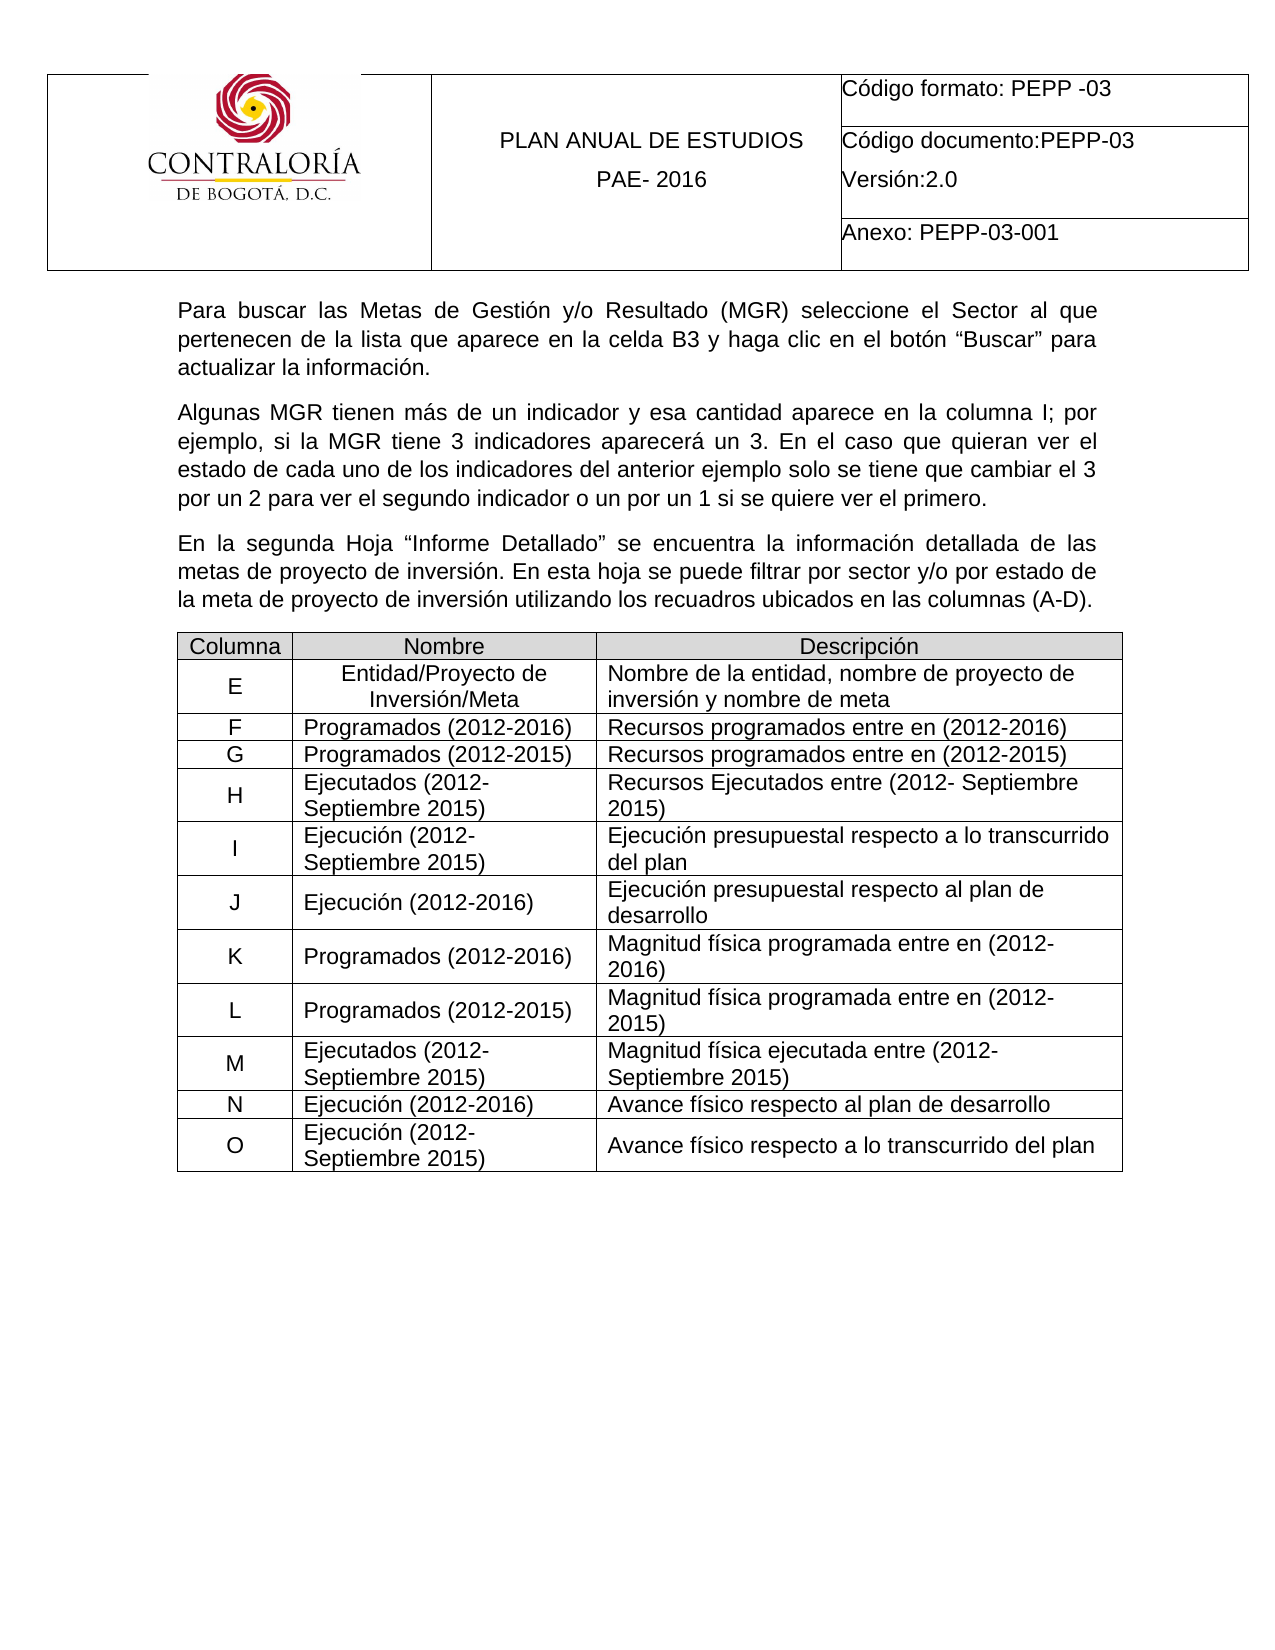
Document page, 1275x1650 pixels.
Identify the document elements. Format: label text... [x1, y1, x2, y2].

table_cell N [178, 1091, 292, 1117]
table_cell Ejecución (2012- Septiembre 2015) [293, 822, 596, 875]
table_cell Magnitud física ejecutada entre (2012- Septiembre 2015) [597, 1037, 1122, 1090]
table_header Columna [178, 633, 292, 659]
table_cell Programados (2012-2016) [293, 714, 596, 740]
table_cell L [178, 984, 292, 1036]
table_header Nombre [293, 633, 596, 659]
table_cell Programados (2012-2016) [293, 930, 596, 982]
table_cell Entidad/Proyecto de Inversión/Meta [293, 660, 596, 713]
table_cell Ejecución presupuestal respecto al plan de desarrollo [597, 876, 1122, 929]
table_cell Avance físico respecto al plan de desarrollo [597, 1091, 1122, 1117]
table_cell Ejecutados (2012-Septiembre 2015) [293, 769, 596, 821]
table_cell Avance físico respecto a lo transcurrido del plan [597, 1119, 1122, 1171]
text En la segunda Hoja “Informe Detallado” se encuentra la información detallada de las metas de proyecto de inversión. En esta hoja se puede filtrar por sector y/o por estado de la meta de proyecto de inversión utilizando los recuadros ubicados en las columnas (A-D). [177, 529, 1098, 613]
table_cell Ejecutados (2012-Septiembre 2015) [293, 1037, 596, 1090]
table_cell E [178, 660, 292, 713]
table_cell Recursos Ejecutados entre (2012- Septiembre 2015) [597, 769, 1122, 821]
table_header Descripción [597, 633, 1122, 659]
table_cell Ejecución (2012-2016) [293, 1091, 596, 1117]
table_cell Programados (2012-2015) [293, 741, 596, 767]
table_cell Nombre de la entidad, nombre de proyecto de inversión y nombre de meta [597, 660, 1122, 713]
table_cell Programados (2012-2015) [293, 984, 596, 1036]
text Algunas MGR tienen más de un indicador y esa cantidad aparece en la columna I; por ejemplo, si la MGR tiene 3 indicadores aparecerá un 3. En el caso que quieran ver el estado de cada uno de los indicadores del anterior ejemplo solo se tiene que cambiar el 3 por un 2 para ver el segundo indicador o un por un 1 si se quiere ver el primero. [177, 399, 1098, 511]
table_cell Ejecución (2012-2016) [293, 876, 596, 929]
table_cell O [178, 1119, 292, 1171]
picture [148, 74, 361, 201]
table_cell Ejecución (2012- Septiembre 2015) [293, 1119, 596, 1171]
table_cell Ejecución presupuestal respecto a lo transcurrido del plan [597, 822, 1122, 875]
table_cell K [178, 930, 292, 982]
table_cell M [178, 1037, 292, 1090]
table_cell Magnitud física programada entre en (2012-2015) [597, 984, 1122, 1036]
table_cell F [178, 714, 292, 740]
table_cell Magnitud física programada entre en (2012-2016) [597, 930, 1122, 982]
table_cell Recursos programados entre en (2012-2015) [597, 741, 1122, 767]
table_cell I [178, 822, 292, 875]
table_cell J [178, 876, 292, 929]
table_cell G [178, 741, 292, 767]
table_cell Recursos programados entre en (2012-2016) [597, 714, 1122, 740]
text Para buscar las Metas de Gestión y/o Resultado (MGR) seleccione el Sector al que pertenecen de la lista que aparece en la celda B3 y haga clic en el botón “Buscar” para actualizar la información. [177, 297, 1098, 380]
table_cell H [178, 769, 292, 821]
